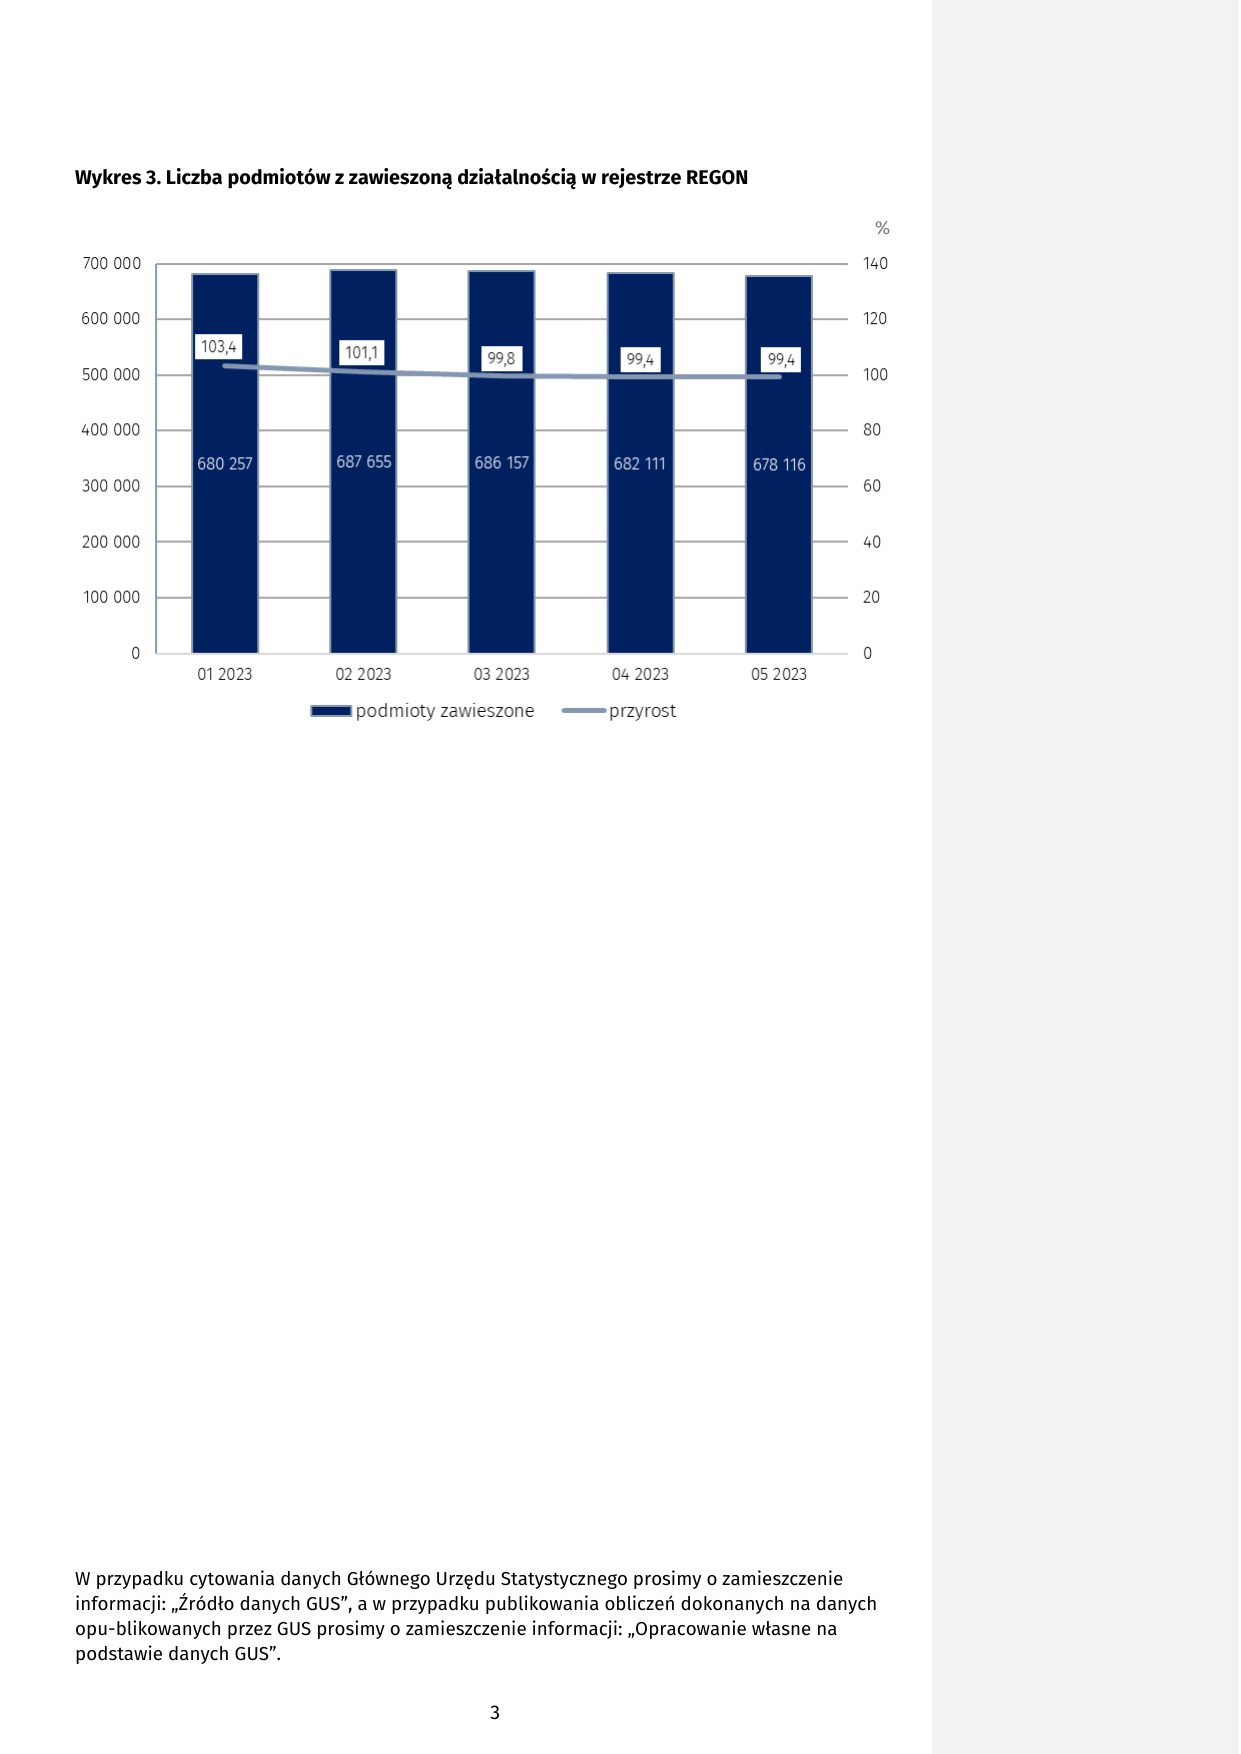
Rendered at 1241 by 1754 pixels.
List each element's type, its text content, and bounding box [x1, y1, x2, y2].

text Wykres 3. Liczba podmiotów z zawieszoną działalnością w rejestrze REGON [75, 164, 915, 189]
text W przypadku cytowania danych Głównego Urzędu Statystycznego prosimy o zamieszczenie informacji: „Źródło danych GUS”, a w przypadku publikowania obliczeń dokonanych na danych opu-blikowanych przez GUS prosimy o zamieszczenie informacji: „Opracowanie własne na podstawie danych GUS”. [75, 1566, 915, 1666]
picture [75, 236, 903, 741]
